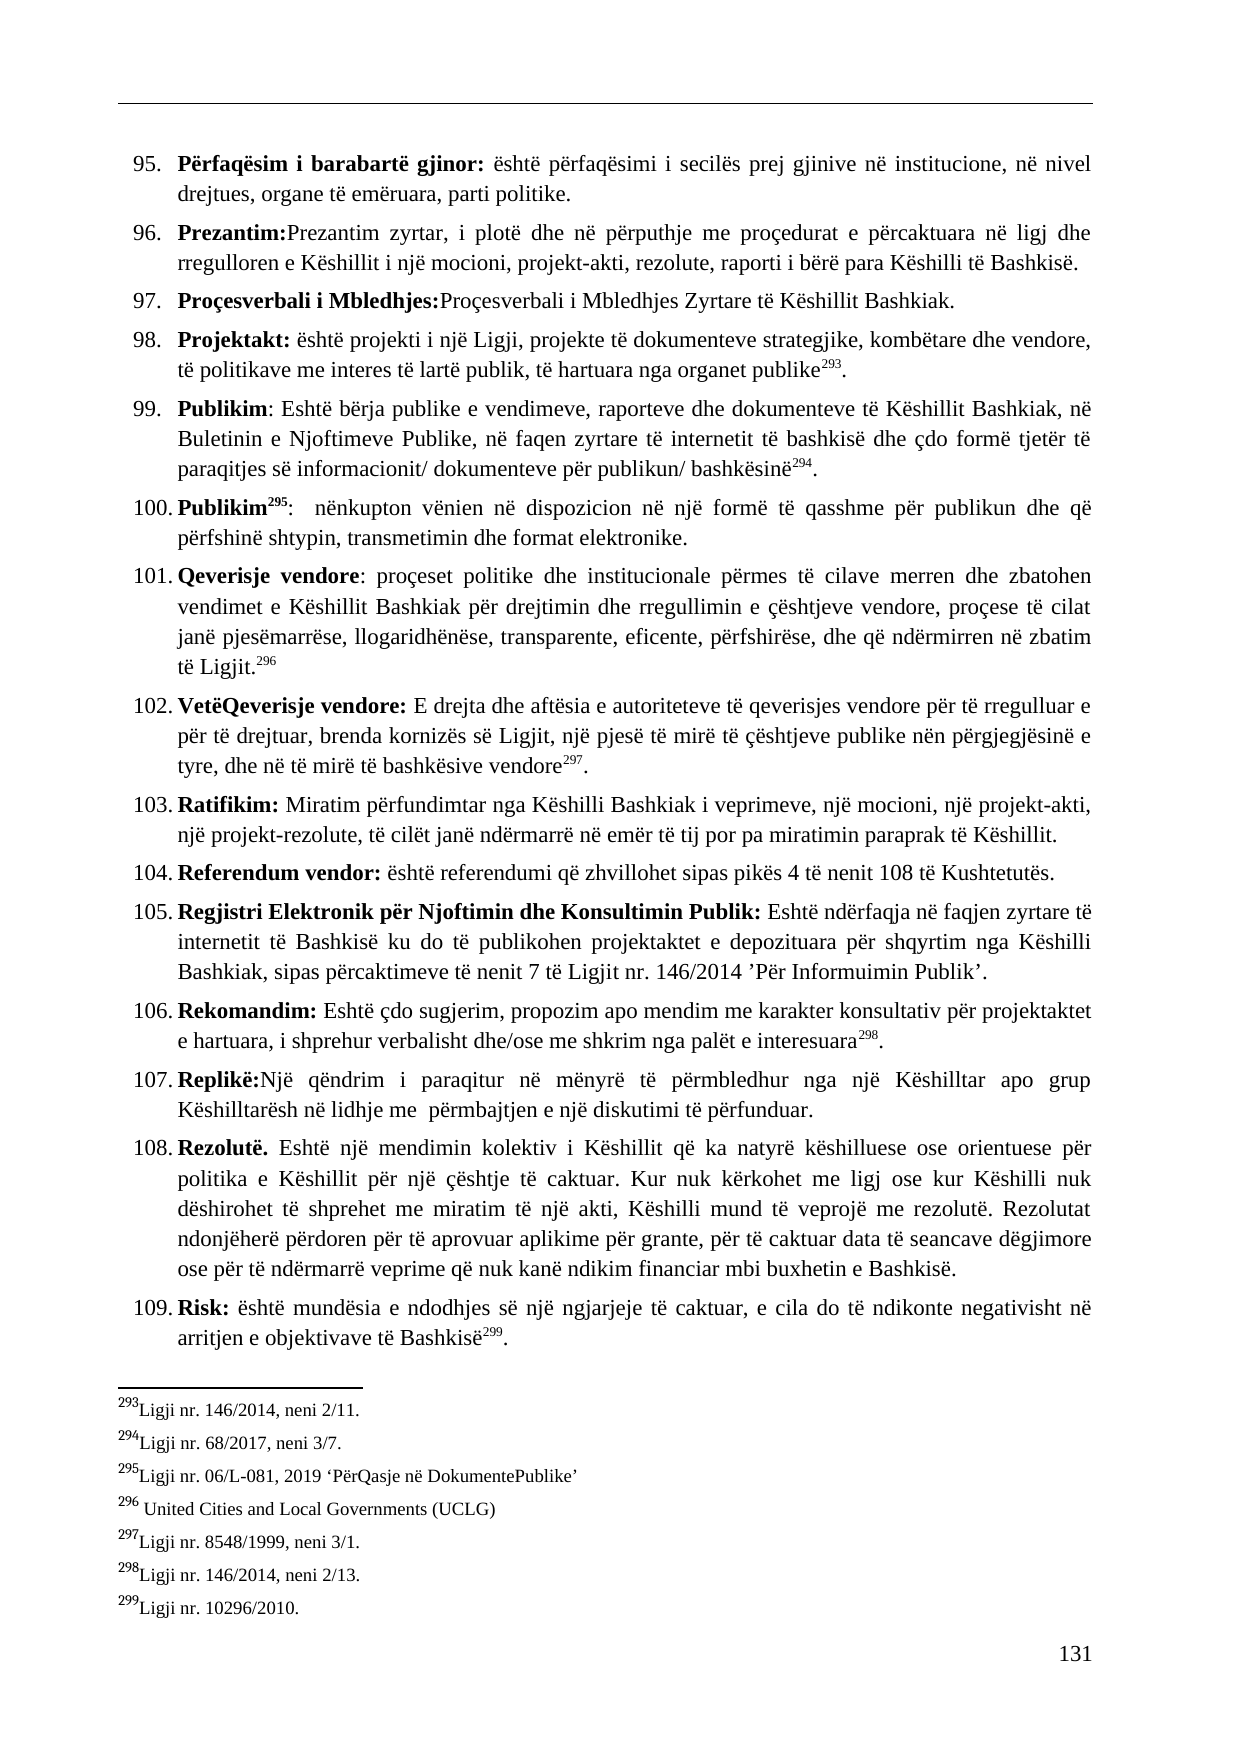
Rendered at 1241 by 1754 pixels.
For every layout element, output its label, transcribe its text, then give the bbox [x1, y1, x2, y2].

list Publikim: nënkupton vënien në dispozicion në një formë të qasshme për publikun dhe që përfshinë shtypin, transmetimin dhe format elektronike. [133, 494, 1093, 550]
list Rekomandim: Eshtë çdo sugjerim, propozim apo mendim me karakter konsultativ për projektaktet e hartuara, i shprehur verbalisht dhe/ose me shkrim nga palët e interesuara. [133, 997, 1093, 1053]
list Risk: është mundësia e ndodhjes së një ngjarjeje të caktuar, e cila do të ndikonte negativisht në arritjen e objektivave të Bashkisë. [133, 1294, 1093, 1350]
list Qeverisje vendore: proçeset politike dhe institucionale përmes të cilave merren dhe zbatohen vendimet e Këshillit Bashkiak për drejtimin dhe rregullimin e çështjeve vendore, proçese të cilat janë pjesëmarrëse, llogaridhënëse, transparente, eficente, përfshirëse, dhe që ndërmirren në zbatim të Ligjit. [133, 562, 1093, 679]
list VetëQeverisje vendore: E drejta dhe aftësia e autoriteteve të qeverisjes vendore për të rregulluar e për të drejtuar, brenda kornizës së Ligjit, një pjesë të mirë të çështjeve publike nën përgjegjësinë e tyre, dhe në të mirë të bashkësive vendore. [133, 692, 1093, 778]
list Projektakt: është projekti i një Ligji, projekte të dokumenteve strategjike, kombëtare dhe vendore, të politikave me interes të lartë publik, të hartuara nga organet publike. [133, 326, 1093, 383]
list Rezolutë. Eshtë një mendimin kolektiv i Këshillit që ka natyrë këshilluese ose orientuese për politika e Këshillit për një çështje të caktuar. Kur nuk kërkohet me ligj ose kur Këshilli nuk dëshirohet të shprehet me miratim të një akti, Këshilli mund të veprojë me rezolutë. Rezolutat ndonjëherë përdoren për të aprovuar aplikime për grante, për të caktuar data të seancave dëgjimore ose për të ndërmarrë veprime që nuk kanë ndikim financiar mbi buxhetin e Bashkisë. [133, 1134, 1093, 1282]
list Ratifikim: Miratim përfundimtar nga Këshilli Bashkiak i veprimeve, një mocioni, një projekt-akti, një projekt-rezolute, të cilët janë ndërmarrë në emër të tij por pa miratimin paraprak të Këshillit. [133, 791, 1093, 847]
list Replikë:Një qëndrim i paraqitur në mënyrë të përmbledhur nga një Këshilltar apo grup Këshilltarësh në lidhje me përmbajtjen e një diskutimi të përfunduar. [133, 1066, 1093, 1122]
list Regjistri Elektronik për Njoftimin dhe Konsultimin Publik: Eshtë ndërfaqja në faqjen zyrtare të internetit të Bashkisë ku do të publikohen projektaktet e depozituara për shqyrtim nga Këshilli Bashkiak, sipas përcaktimeve të nenit 7 të Ligjit nr. 146/2014 ’Për Informuimin Publik’. [133, 898, 1093, 985]
list Proçesverbali i Mbledhjes:Proçesverbali i Mbledhjes Zyrtare të Këshillit Bashkiak. [133, 287, 1093, 314]
list Prezantim:Prezantim zyrtar, i plotë dhe në përputhje me proçedurat e përcaktuara në ligj dhe rregulloren e Këshillit i një mocioni, projekt-akti, rezolute, raporti i bërë para Këshilli të Bashkisë. [133, 219, 1093, 275]
list Referendum vendor: është referendumi që zhvillohet sipas pikës 4 të nenit 108 të Kushtetutës. [133, 859, 1093, 886]
list Përfaqësim i barabartë gjinor: është përfaqësimi i secilës prej gjinive në institucione, në nivel drejtues, organe të emëruara, parti politike. [133, 150, 1093, 207]
list Publikim: Eshtë bërja publike e vendimeve, raporteve dhe dokumenteve të Këshillit Bashkiak, në Buletinin e Njoftimeve Publike, në faqen zyrtare të internetit të bashkisë dhe çdo formë tjetër të paraqitjes së informacionit/ dokumenteve për publikun/ bashkësinë. [133, 395, 1093, 482]
